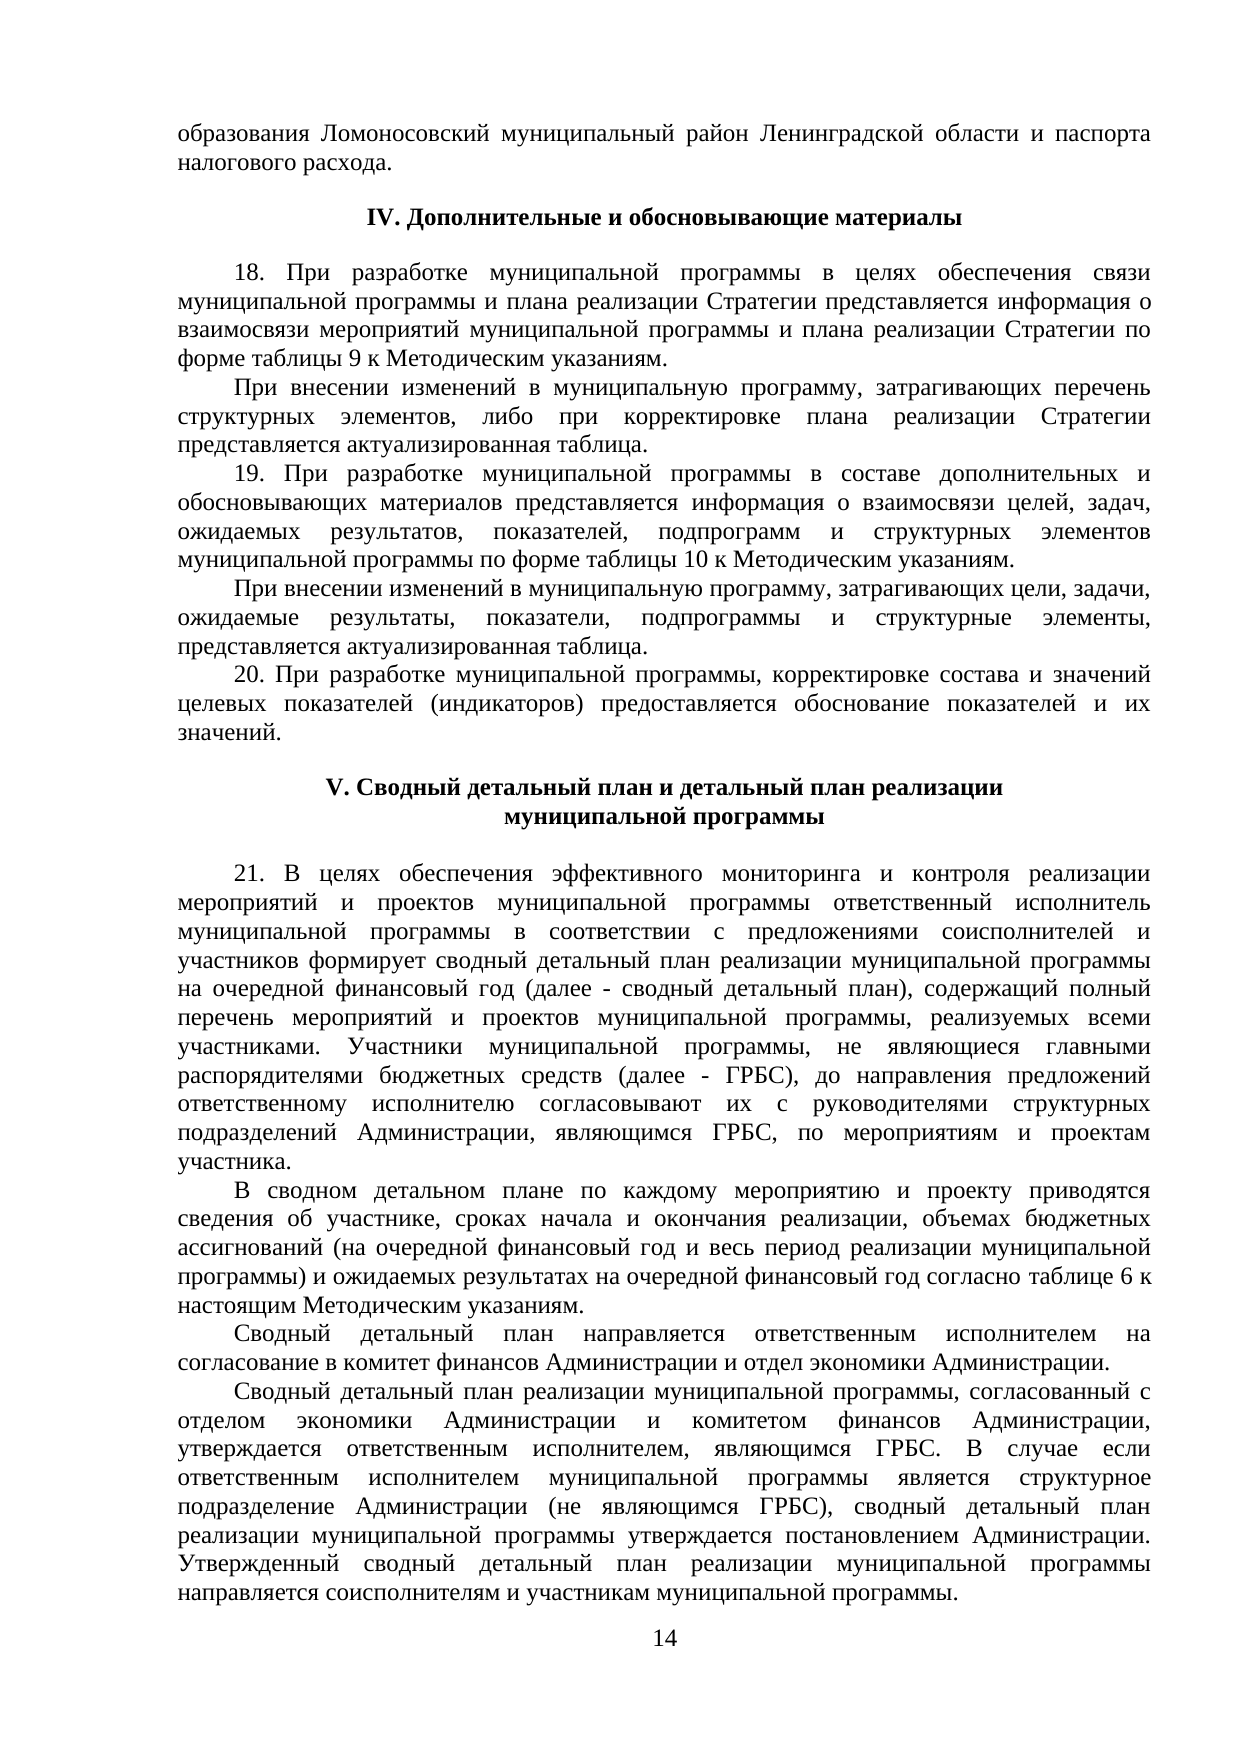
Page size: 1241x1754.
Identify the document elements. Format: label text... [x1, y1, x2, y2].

text При внесении изменений в муниципальную программу, затрагивающих цели, задачи, ожидаемые результаты, показатели, подпрограммы и структурные элементы, представляется актуализированная таблица. [177, 573, 1152, 659]
title V. Сводный детальный план и детальный план реализации [177, 772, 1152, 801]
title IV. Дополнительные и обосновывающие материалы [177, 202, 1152, 231]
text 21. В целях обеспечения эффективного мониторинга и контроля реализации мероприятий и проектов муниципальной программы ответственный исполнитель муниципальной программы в соответствии с предложениями соисполнителей и участников формирует сводный детальный план реализации муниципальной программы на очередной финансовый год (далее - сводный детальный план), содержащий полный перечень мероприятий и проектов муниципальной программы, реализуемых всеми участниками. Участники муниципальной программы, не являющиеся главными распорядителями бюджетных средств (далее - ГРБС), до направления предложений ответственному исполнителю согласовывают их с руководителями структурных подразделений Администрации, являющимся ГРБС, по мероприятиям и проектам участника. [177, 858, 1152, 1175]
text Сводный детальный план направляется ответственным исполнителем на согласование в комитет финансов Администрации и отдел экономики Администрации. [177, 1318, 1152, 1376]
text 19. При разработке муниципальной программы в составе дополнительных и обосновывающих материалов представляется информация о взаимосвязи целей, задач, ожидаемых результатов, показателей, подпрограмм и структурных элементов муниципальной программы по форме таблицы 10 к Методическим указаниям. [177, 458, 1152, 573]
text 18. При разработке муниципальной программы в целях обеспечения связи муниципальной программы и плана реализации Стратегии представляется информация о взаимосвязи мероприятий муниципальной программы и плана реализации Стратегии по форме таблицы 9 к Методическим указаниям. [177, 257, 1152, 372]
title муниципальной программы [177, 801, 1152, 830]
text 20. При разработке муниципальной программы, корректировке состава и значений целевых показателей (индикаторов) предоставляется обоснование показателей и их значений. [177, 659, 1152, 746]
text Сводный детальный план реализации муниципальной программы, согласованный с отделом экономики Администрации и комитетом финансов Администрации, утверждается ответственным исполнителем, являющимся ГРБС. В случае если ответственным исполнителем муниципальной программы является структурное подразделение Администрации (не являющимся ГРБС), сводный детальный план реализации муниципальной программы утверждается постановлением Администрации. Утвержденный сводный детальный план реализации муниципальной программы направляется соисполнителям и участникам муниципальной программы. [177, 1376, 1152, 1606]
text При внесении изменений в муниципальную программу, затрагивающих перечень структурных элементов, либо при корректировке плана реализации Стратегии представляется актуализированная таблица. [177, 372, 1152, 458]
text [177, 118, 1152, 176]
text В сводном детальном плане по каждому мероприятию и проекту приводятся сведения об участнике, сроках начала и окончания реализации, объемах бюджетных ассигнований (на очередной финансовый год и весь период реализации муниципальной программы) и ожидаемых результатах на очередной финансовый год согласно таблице 6 к настоящим Методическим указаниям. [177, 1175, 1152, 1318]
